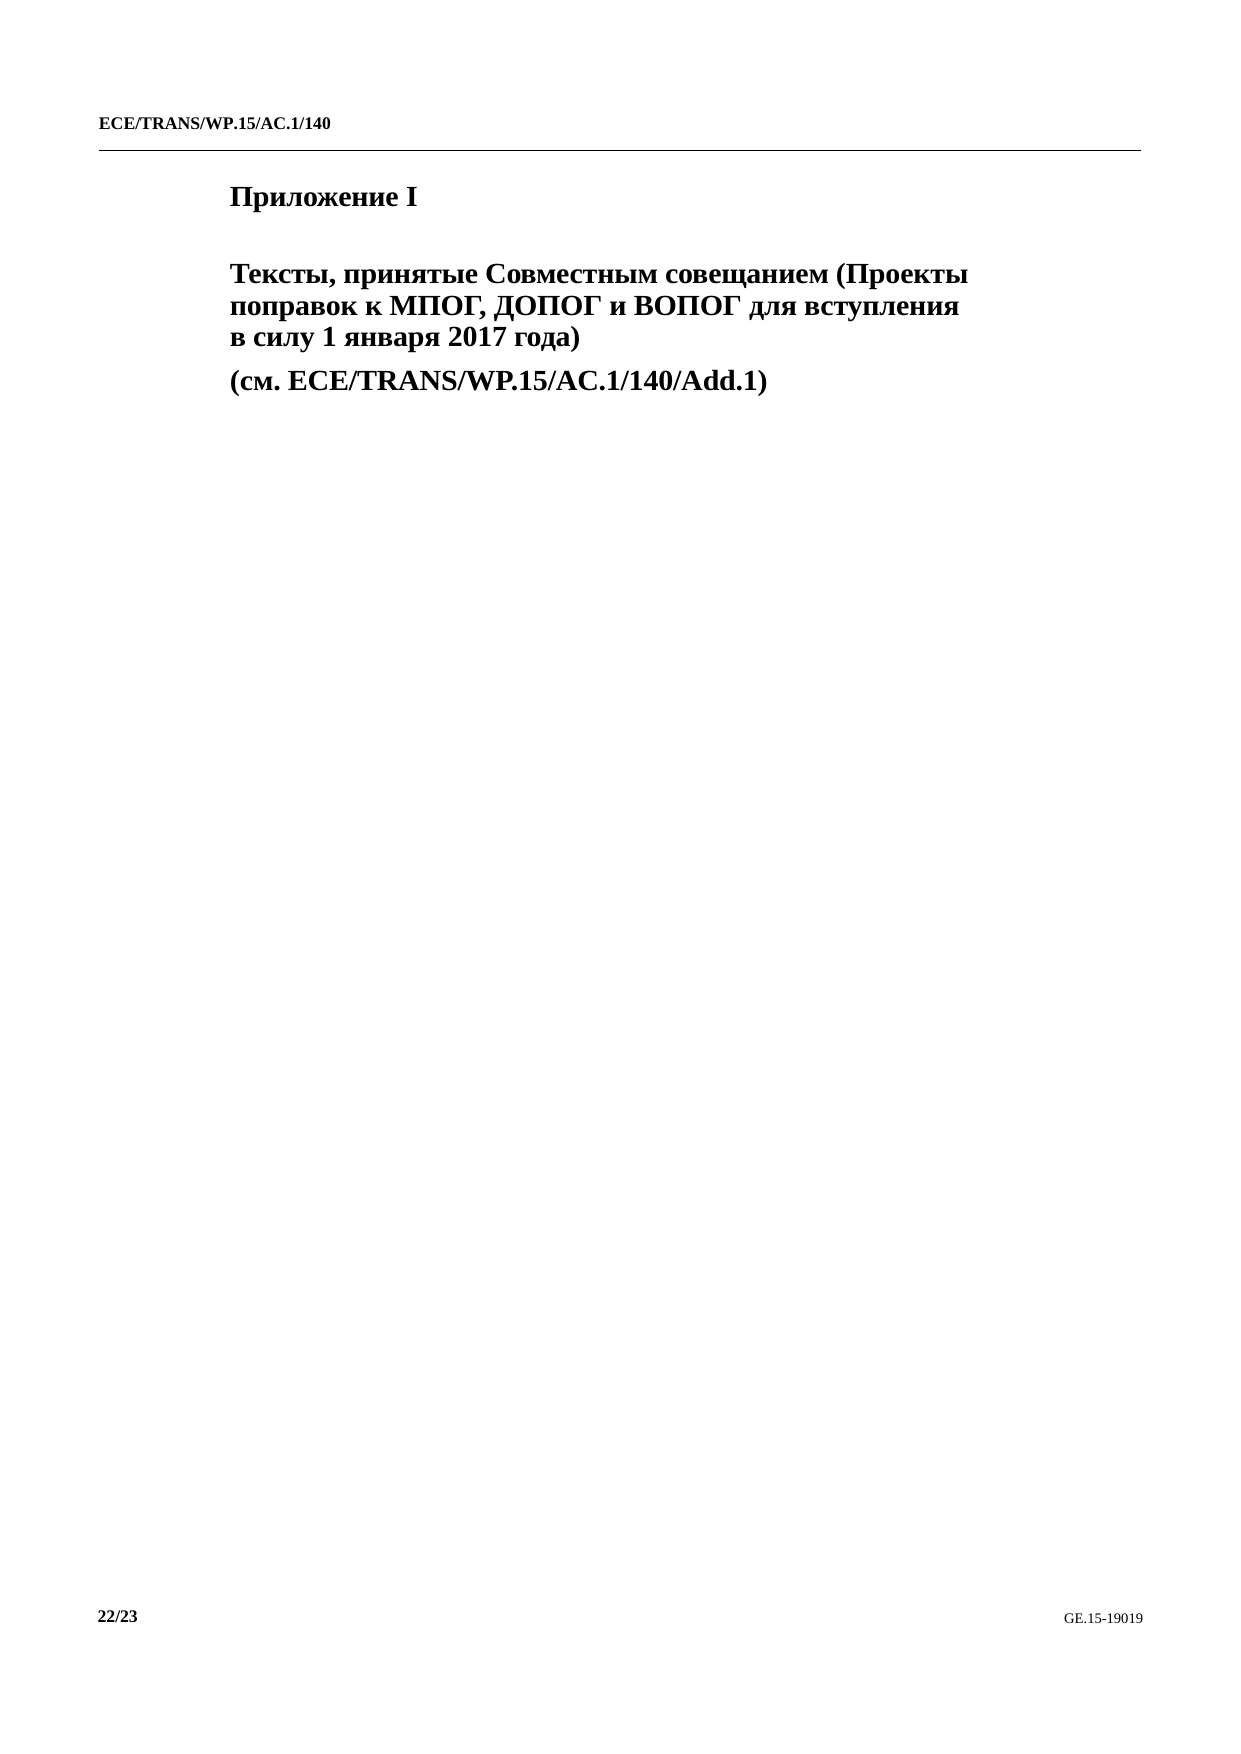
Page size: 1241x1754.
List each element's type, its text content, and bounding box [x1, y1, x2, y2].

text Тексты, принятые Совместным совещанием (Проекты поправок к МПОГ, ДОПОГ и ВОПОГ для вступления в силу 1 января 2017 года) [97, 259, 1011, 352]
text (см. ECE/TRANS/WP.15/AC.1/140/Add.1) [97, 365, 1011, 396]
text Приложение I [97, 181, 1011, 213]
